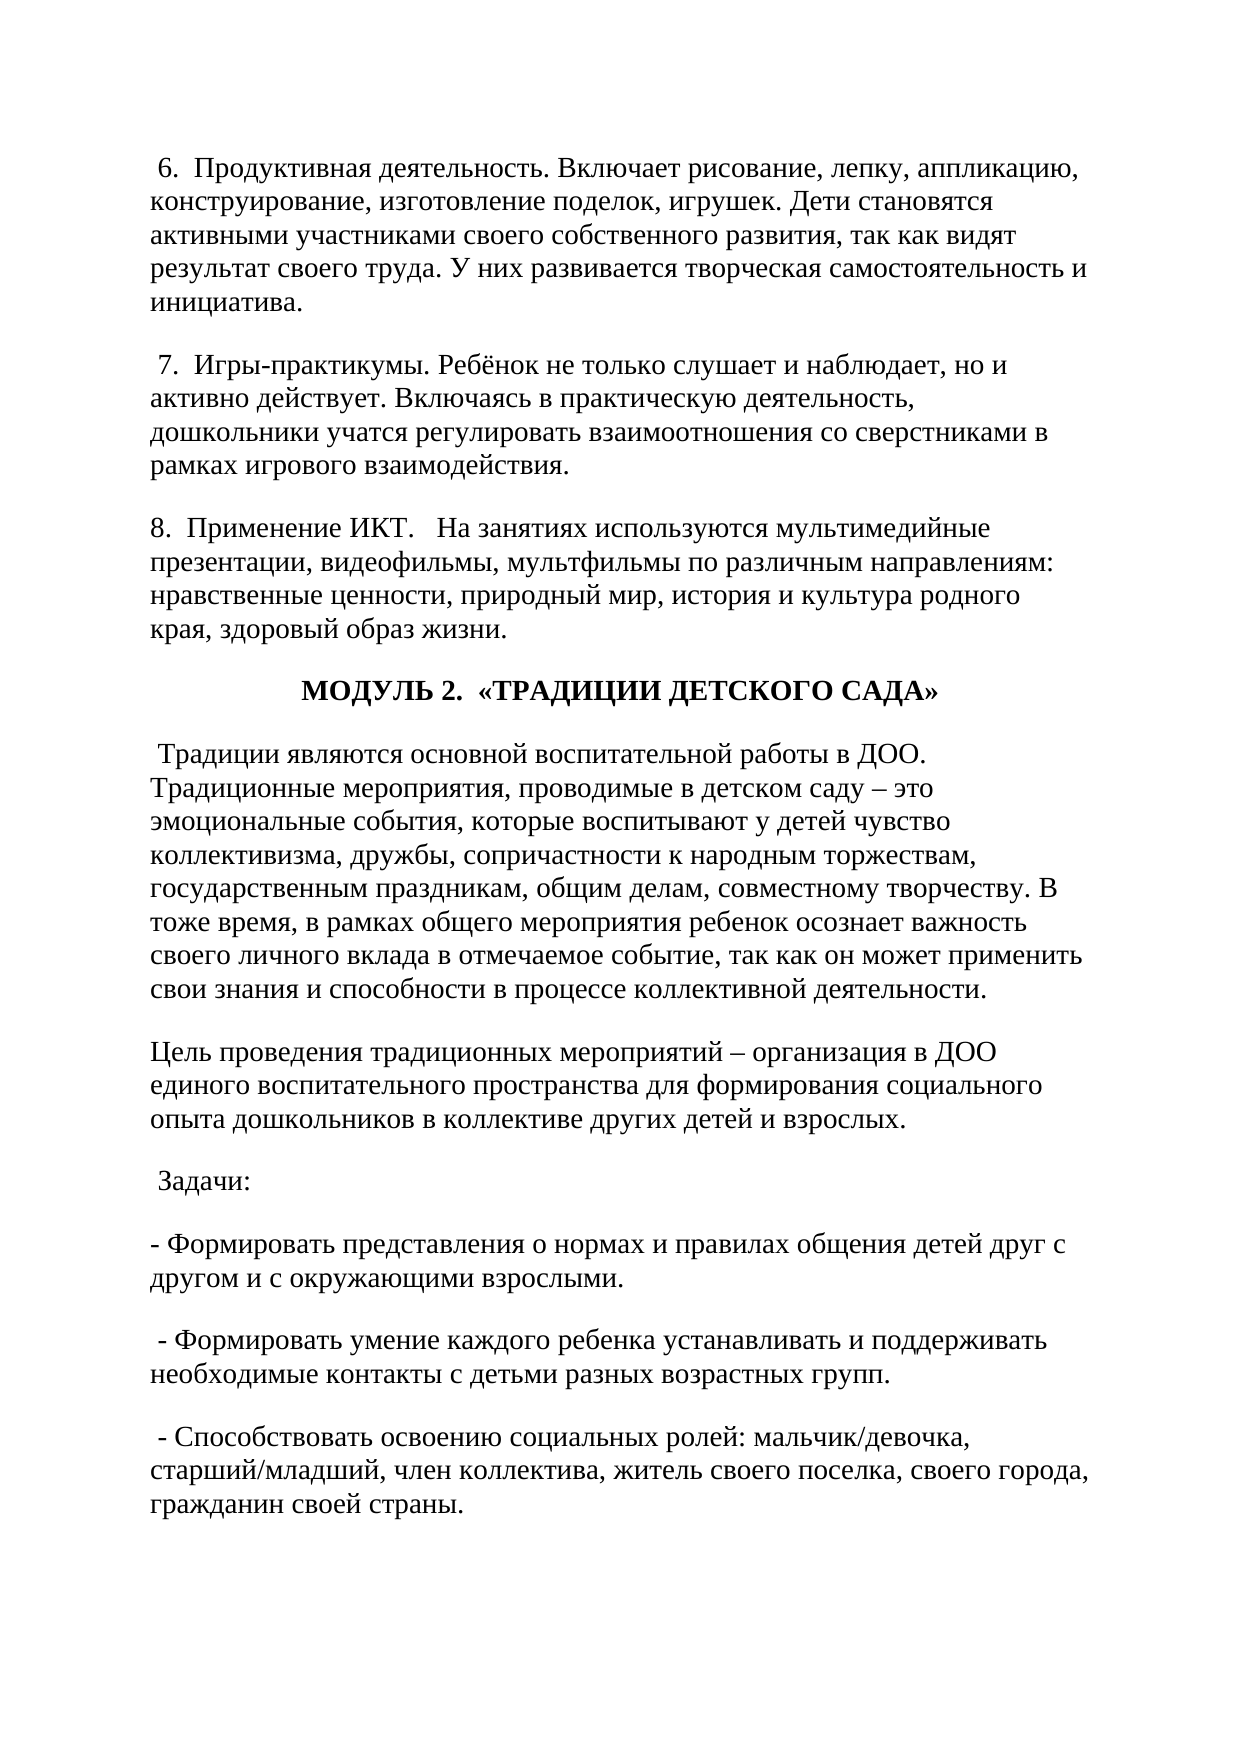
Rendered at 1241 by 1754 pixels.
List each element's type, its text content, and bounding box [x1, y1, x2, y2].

text 6. Продуктивная деятельность. Включает рисование, лепку, аппликацию, конструирование, изготовление поделок, игрушек. Дети становятся активными участниками своего собственного развития, так как видят результат своего труда. У них развивается творческая самостоятельность и инициатива. [150, 150, 1090, 318]
text 8. Применение ИКТ. На занятиях используются мультимедийные презентации, видеофильмы, мультфильмы по различным направлениям: нравственные ценности, природный мир, история и культура родного края, здоровый образ жизни. [150, 510, 1090, 644]
text Задачи: [150, 1163, 1090, 1197]
text - Формировать умение каждого ребенка устанавливать и поддерживать необходимые контакты с детьми разных возрастных групп. [150, 1322, 1090, 1389]
text - Способствовать освоению социальных ролей: мальчик/девочка, старший/младший, член коллектива, житель своего поселка, своего города, гражданин своей страны. [150, 1419, 1090, 1519]
text Традиции являются основной воспитательной работы в ДОО. Традиционные мероприятия, проводимые в детском саду – это эмоциональные события, которые воспитывают у детей чувство коллективизма, дружбы, сопричастности к народным торжествам, государственным праздникам, общим делам, совместному творчеству. В тоже время, в рамках общего мероприятия ребенок осознает важность своего личного вклада в отмечаемое событие, так как он может применить свои знания и способности в процессе коллективной деятельности. [150, 736, 1090, 1004]
text 7. Игры-практикумы. Ребёнок не только слушает и наблюдает, но и активно действует. Включаясь в практическую деятельность, дошкольники учатся регулировать взаимоотношения со сверстниками в рамках игрового взаимодействия. [150, 347, 1090, 481]
text Цель проведения традиционных мероприятий – организация в ДОО единого воспитательного пространства для формирования социального опыта дошкольников в коллективе других детей и взрослых. [150, 1034, 1090, 1134]
text МОДУЛЬ 2. «ТРАДИЦИИ ДЕТСКОГО САДА» [150, 673, 1090, 707]
text - Формировать представления о нормах и правилах общения детей друг с другом и с окружающими взрослыми. [150, 1226, 1090, 1293]
